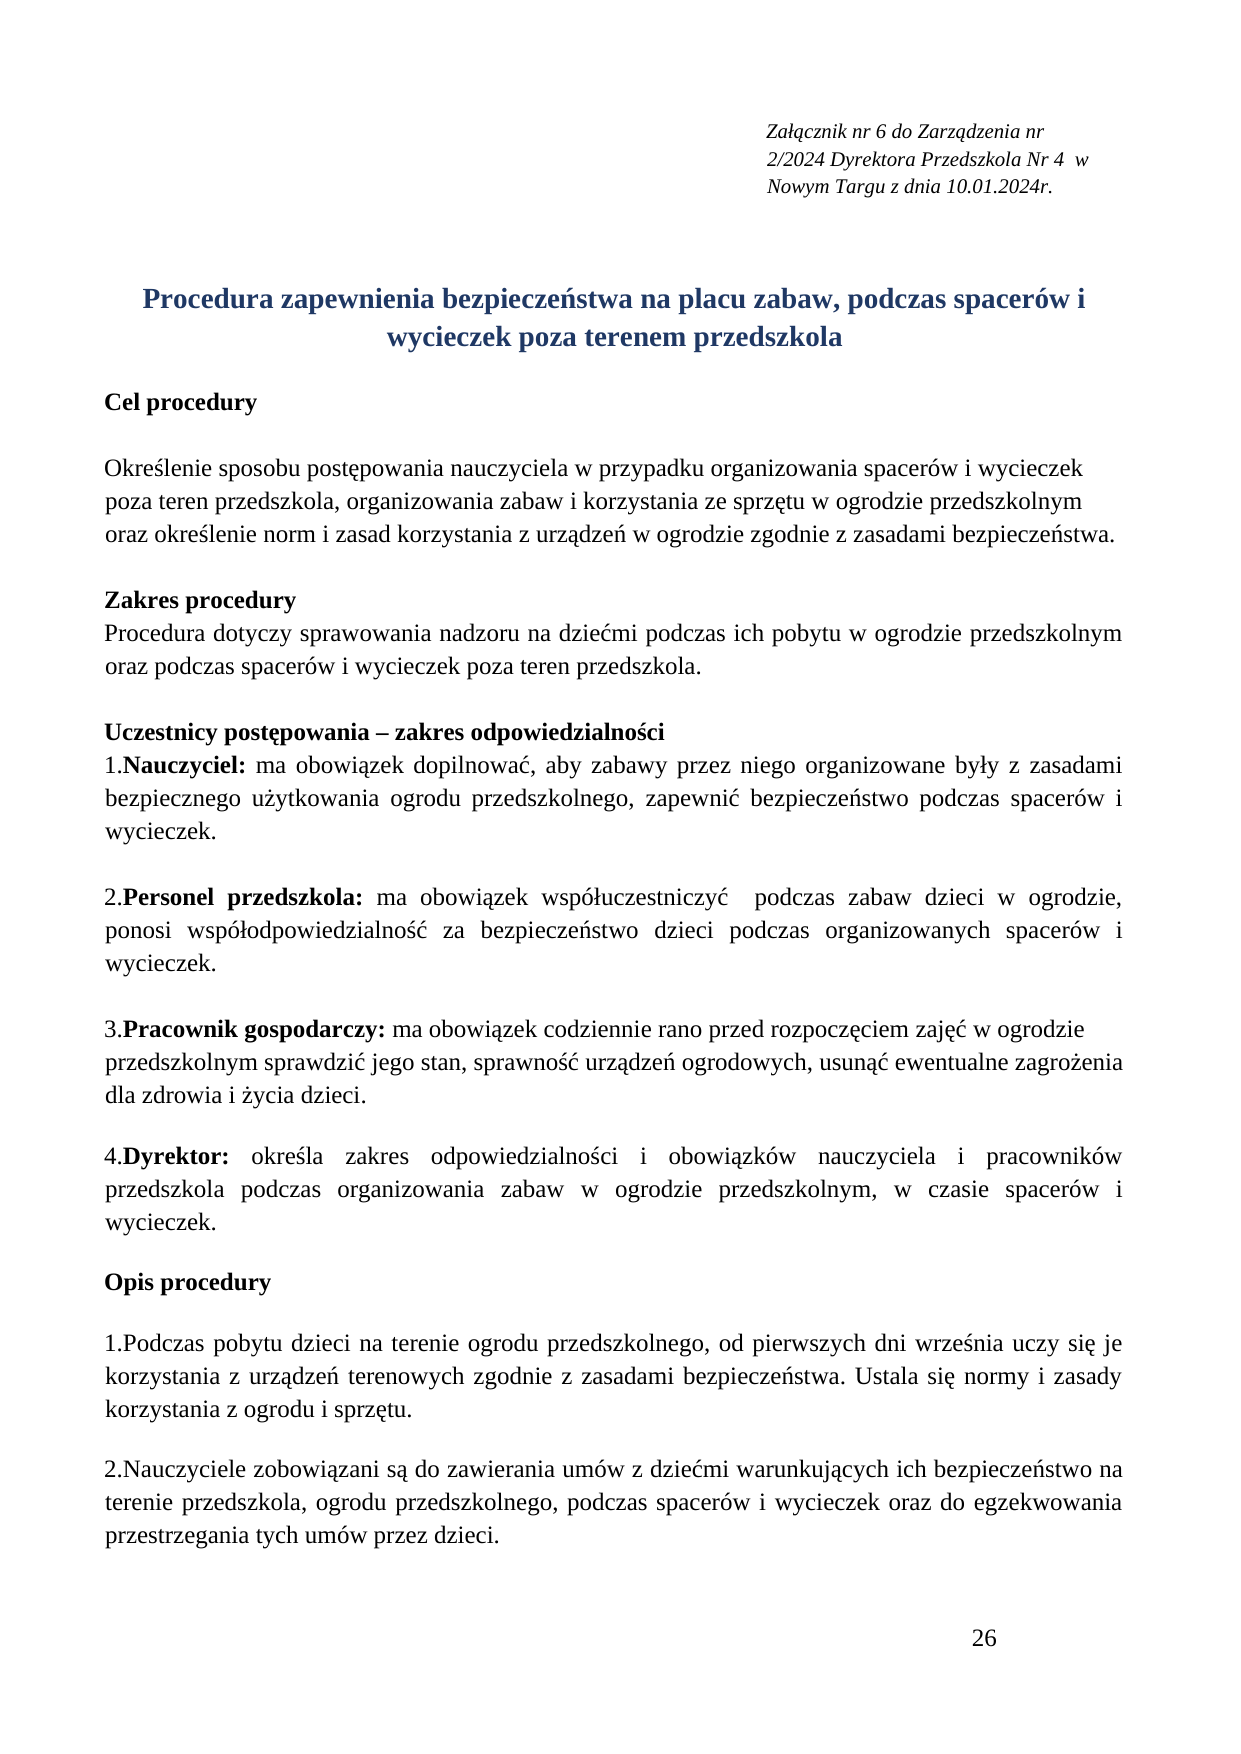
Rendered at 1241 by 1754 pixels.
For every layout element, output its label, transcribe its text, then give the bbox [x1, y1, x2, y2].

text 2.Personel przedszkola: ma obowiązek współuczestniczyć podczas zabaw dzieci w ogrodzie, ponosi współodpowiedzialność za bezpieczeństwo dzieci podczas organizowanych spacerów i wycieczek. [104, 882, 1123, 977]
text 1.Nauczyciel: ma obowiązek dopilnować, aby zabawy przez niego organizowane były z zasadami bezpiecznego użytkowania ogrodu przedszkolnego, zapewnić bezpieczeństwo podczas spacerów i wycieczek. [104, 750, 1123, 845]
text Uczestnicy postępowania – zakres odpowiedzialności [104, 717, 1123, 746]
text 2.Nauczyciele zobowiązani są do zawierania umów z dziećmi warunkujących ich bezpieczeństwo na terenie przedszkola, ogrodu przedszkolnego, podczas spacerów i wycieczek oraz do egzekwowania przestrzegania tych umów przez dzieci. [104, 1454, 1123, 1549]
text 3.Pracownik gospodarczy: ma obowiązek codziennie rano przed rozpoczęciem zajęć w ogrodzie przedszkolnym sprawdzić jego stan, sprawność urządzeń ogrodowych, usunąć ewentualne zagrożenia dla zdrowia i życia dzieci. [104, 1014, 1123, 1109]
text Określenie sposobu postępowania nauczyciela w przypadku organizowania spacerów i wycieczek poza teren przedszkola, organizowania zabaw i korzystania ze sprzętu w ogrodzie przedszkolnym oraz określenie norm i zasad korzystania z urządzeń w ogrodzie zgodnie z zasadami bezpieczeństwa. [104, 453, 1123, 548]
text Cel procedury [104, 387, 1123, 416]
text Zakres procedury [104, 585, 1123, 614]
text 1.Podczas pobytu dzieci na terenie ogrodu przedszkolnego, od pierwszych dni września uczy się je korzystania z urządzeń terenowych zgodnie z zasadami bezpieczeństwa. Ustala się normy i zasady korzystania z ogrodu i sprzętu. [104, 1328, 1123, 1423]
text Procedura zapewnienia bezpieczeństwa na placu zabaw, podczas spacerów i wycieczek poza terenem przedszkola [112, 281, 1117, 353]
text Procedura dotyczy sprawowania nadzoru na dziećmi podczas ich pobytu w ogrodzie przedszkolnym oraz podczas spacerów i wycieczek poza teren przedszkola. [104, 618, 1123, 680]
text 4.Dyrektor: określa zakres odpowiedzialności i obowiązków nauczyciela i pracowników przedszkola podczas organizowania zabaw w ogrodzie przedszkolnym, w czasie spacerów i wycieczek. [104, 1141, 1123, 1236]
text Opis procedury [104, 1267, 1123, 1296]
text Załącznik nr 6 do Zarządzenia nr 2/2024 Dyrektora Przedszkola Nr 4 w Nowym Targu z dnia 10.01.2024r. [766, 119, 1090, 198]
